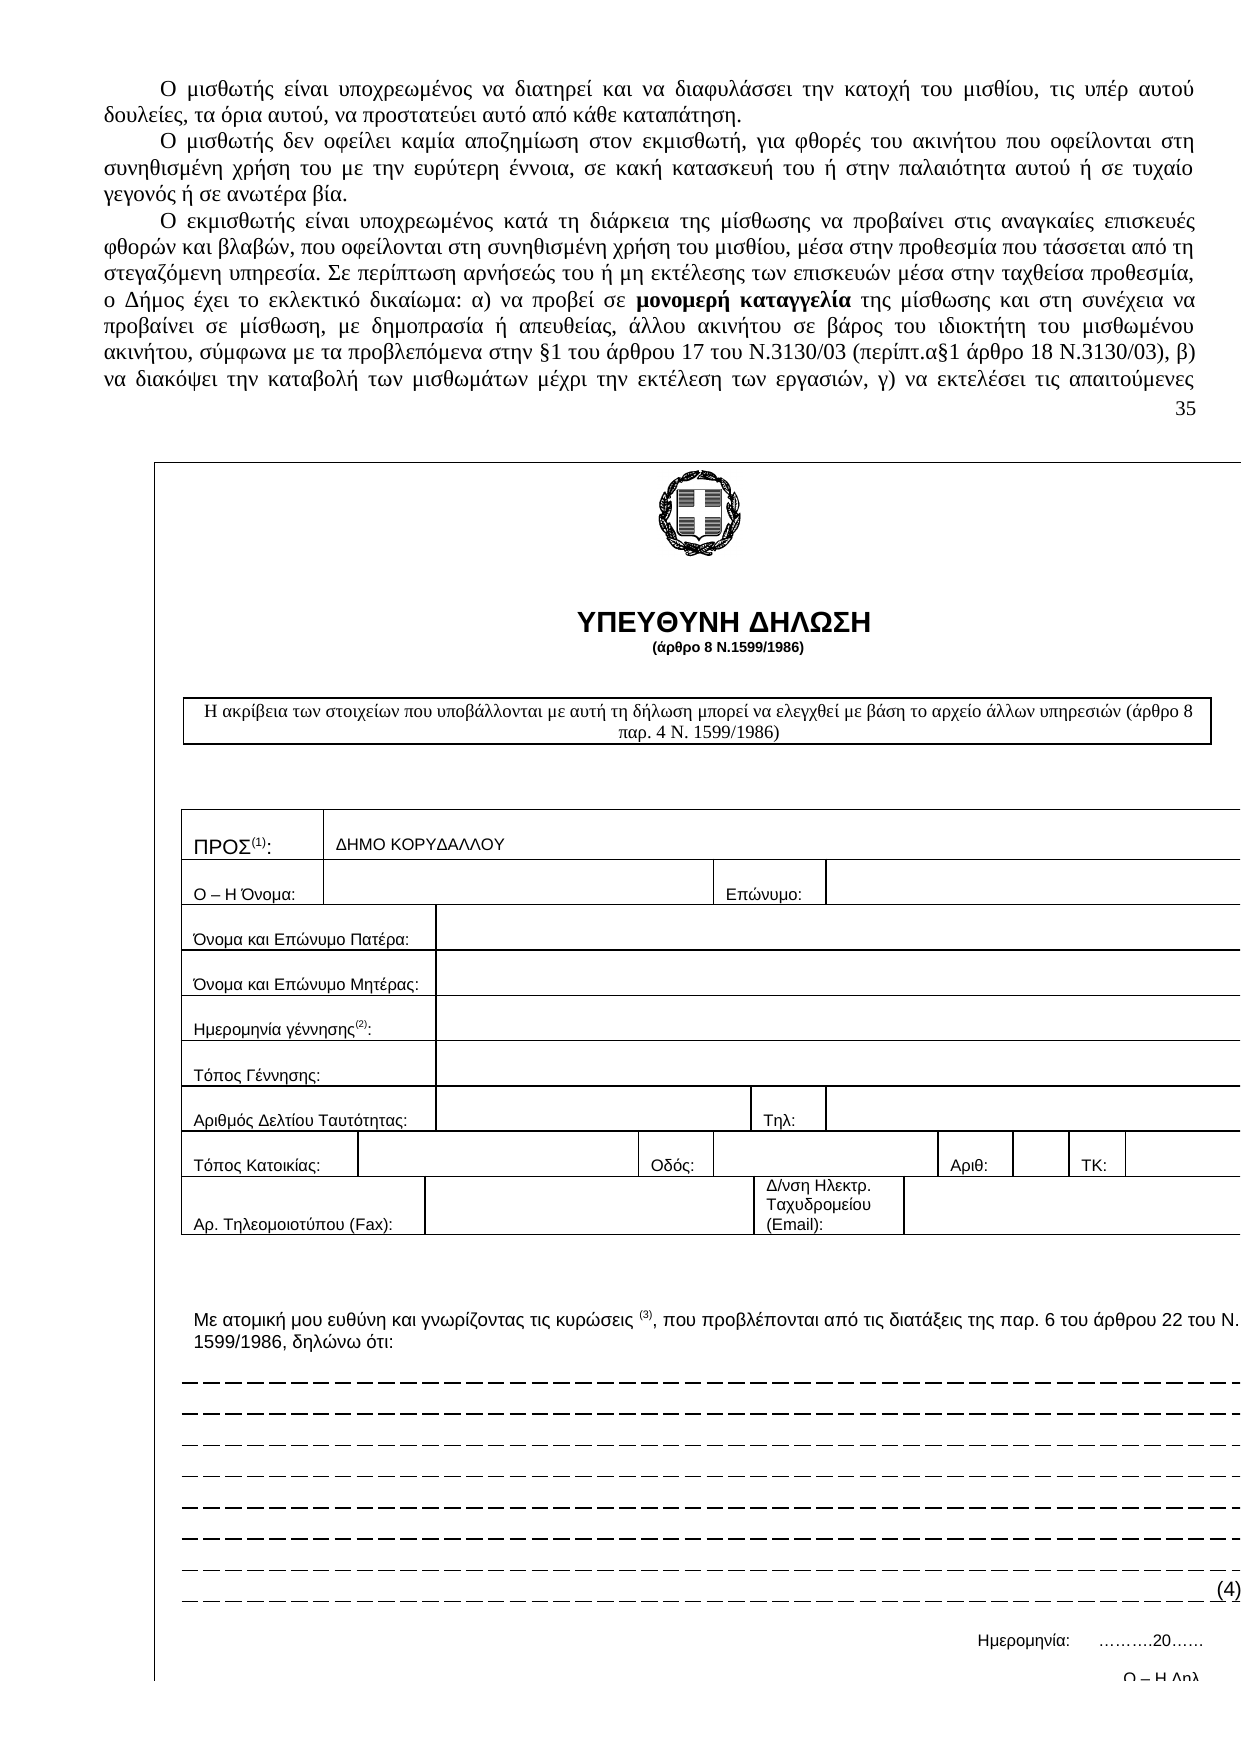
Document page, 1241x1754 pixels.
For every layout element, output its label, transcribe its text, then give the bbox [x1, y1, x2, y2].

text Ο εκμισθωτής είναι υποχρεωμένος κατά τη διάρκεια της μίσθωσης να προβαίνει στις αναγκαίες επισκευές φθορών και βλαβών, που οφείλονται στη συνηθισμένη χρήση του μισθίου, μέσα στην προθεσμία που τάσσεται από τη στεγαζόμενη υπηρεσία. Σε περίπτωση αρνήσεώς του ή μη εκτέλεσης των επισκευών μέσα στην ταχθείσα προθεσμία, ο Δήμος έχει το εκλεκτικό δικαίωμα: α) να προβεί σε μονομερή καταγγελία της μίσθωσης και στη συνέχεια να προβαίνει σε μίσθωση, με δημοπρασία ή απευθείας, άλλου ακινήτου σε βάρος του ιδιοκτήτη του μισθωμένου ακινήτου, σύμφωνα με τα προβλεπόμενα στην §1 του άρθρου 17 του Ν.3130/03 (περίπτ.α§1 άρθρο 18 Ν.3130/03), β) να διακόψει την καταβολή των μισθωμάτων μέχρι την εκτέλεση των εργασιών, γ) να εκτελέσει τις απαιτούμενες εργασίες επισκευής του ακινήτου, παρακρατώντας τη σχετική δαπάνη από τα τρέχοντα μισθώματα του ακινήτου, όπως αυτή η δαπάνη προκύπτει από σχετική έκθεση της Τεχνικής Υπηρεσίας του Δήμου. [103, 207, 1196, 391]
text Ο μισθωτής δεν οφείλει καμία αποζημίωση στον εκμισθωτή, για φθορές του ακινήτου που οφείλονται στη συνηθισμένη χρήση του με την ευρύτερη έννοια, σε κακή κατασκευή του ή στην παλαιότητα αυτού ή σε τυχαίο γεγονός ή σε ανωτέρα βία. [103, 128, 1196, 207]
text Ο μισθωτής είναι υποχρεωμένος να διατηρεί και να διαφυλάσσει την κατοχή του μισθίου, τις υπέρ αυτού δουλείες, τα όρια αυτού, να προστατεύει αυτό από κάθε καταπάτηση. [103, 75, 1196, 128]
